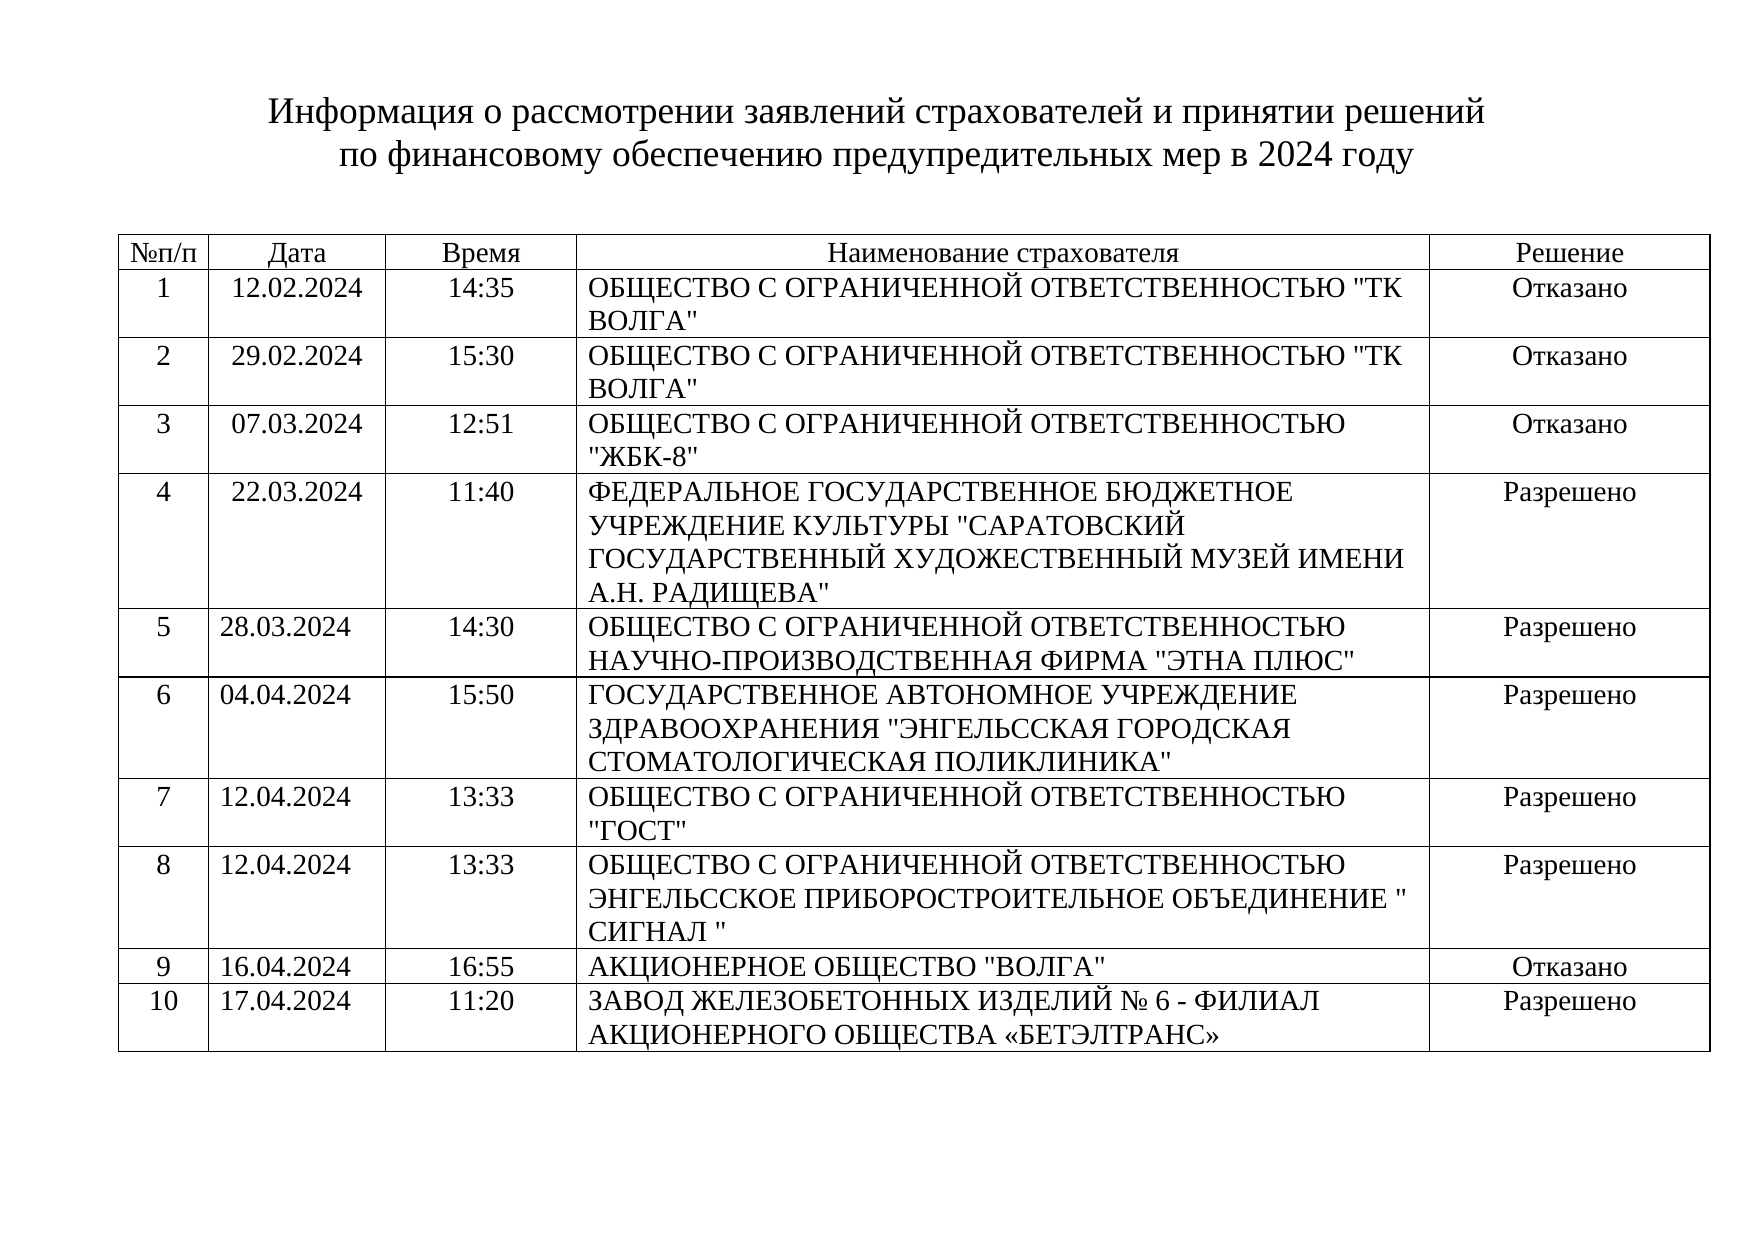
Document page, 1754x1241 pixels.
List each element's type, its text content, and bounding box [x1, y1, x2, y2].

table_cell 14:35 [386, 270, 576, 337]
table_cell Разрешено [1430, 609, 1709, 676]
table_cell Отказано [1430, 406, 1709, 473]
table_cell 11:40 [386, 474, 576, 608]
table_cell 04.04.2024 [209, 678, 385, 778]
table_cell Отказано [1430, 949, 1709, 982]
table_cell 12.02.2024 [209, 270, 385, 337]
table_cell 28.03.2024 [209, 609, 385, 676]
table_cell 12.04.2024 [209, 847, 385, 948]
table_cell 5 [119, 609, 208, 676]
table_cell Отказано [1430, 338, 1709, 405]
table_header №п/п [119, 235, 208, 269]
table_header Время [386, 235, 576, 269]
table_cell 7 [119, 779, 208, 846]
table_cell Разрешено [1430, 847, 1709, 948]
table_cell ОБЩЕСТВО С ОГРАНИЧЕННОЙ ОТВЕТСТВЕННОСТЬЮ ЭНГЕЛЬССКОЕ ПРИБОРОСТРОИТЕЛЬНОЕ ОБЪЕДИНЕНИЕ " СИГНАЛ " [577, 847, 1429, 948]
table_header Решение [1430, 235, 1709, 269]
table_cell 6 [119, 678, 208, 778]
table_cell 17.04.2024 [209, 984, 385, 1051]
table_cell ОБЩЕСТВО С ОГРАНИЧЕННОЙ ОТВЕТСТВЕННОСТЬЮ НАУЧНО-ПРОИЗВОДСТВЕННАЯ ФИРМА "ЭТНА ПЛЮС" [577, 609, 1429, 676]
table_cell ФЕДЕРАЛЬНОЕ ГОСУДАРСТВЕННОЕ БЮДЖЕТНОЕ УЧРЕЖДЕНИЕ КУЛЬТУРЫ "САРАТОВСКИЙ ГОСУДАРСТВЕННЫЙ ХУДОЖЕСТВЕННЫЙ МУЗЕЙ ИМЕНИ А.Н. РАДИЩЕВА" [577, 474, 1429, 608]
table_cell 13:33 [386, 779, 576, 846]
table_cell Разрешено [1430, 984, 1709, 1051]
table_cell 9 [119, 949, 208, 982]
table_cell Разрешено [1430, 779, 1709, 846]
table_cell ЗАВОД ЖЕЛЕЗОБЕТОННЫХ ИЗДЕЛИЙ № 6 - ФИЛИАЛ АКЦИОНЕРНОГО ОБЩЕСТВА «БЕТЭЛТРАНС» [577, 984, 1429, 1051]
table_cell 15:50 [386, 678, 576, 778]
table_cell 15:30 [386, 338, 576, 405]
text Информация о рассмотрении заявлений страхователей и принятии решений [118, 88, 1636, 132]
table_cell ОБЩЕСТВО С ОГРАНИЧЕННОЙ ОТВЕТСТВЕННОСТЬЮ "ГОСТ" [577, 779, 1429, 846]
table_cell 2 [119, 338, 208, 405]
table_cell Разрешено [1430, 474, 1709, 608]
table_cell 1 [119, 270, 208, 337]
table_cell 10 [119, 984, 208, 1051]
table_cell 4 [119, 474, 208, 608]
table_cell 3 [119, 406, 208, 473]
text по финансовому обеспечению предупредительных мер в 2024 году [118, 132, 1636, 175]
table_cell 22.03.2024 [209, 474, 385, 608]
table_cell 12.04.2024 [209, 779, 385, 846]
table_cell 12:51 [386, 406, 576, 473]
table_cell 29.02.2024 [209, 338, 385, 405]
table_cell ОБЩЕСТВО С ОГРАНИЧЕННОЙ ОТВЕТСТВЕННОСТЬЮ "ТК ВОЛГА" [577, 270, 1429, 337]
table_cell 8 [119, 847, 208, 948]
table_cell ОБЩЕСТВО С ОГРАНИЧЕННОЙ ОТВЕТСТВЕННОСТЬЮ "ЖБК-8" [577, 406, 1429, 473]
table_cell Отказано [1430, 270, 1709, 337]
table_header Наименование страхователя [577, 235, 1429, 269]
table_cell 16:55 [386, 949, 576, 982]
table_header Дата [209, 235, 385, 269]
table_cell ОБЩЕСТВО С ОГРАНИЧЕННОЙ ОТВЕТСТВЕННОСТЬЮ "ТК ВОЛГА" [577, 338, 1429, 405]
table_cell Разрешено [1430, 678, 1709, 778]
table_cell ГОСУДАРСТВЕННОЕ АВТОНОМНОЕ УЧРЕЖДЕНИЕ ЗДРАВООХРАНЕНИЯ "ЭНГЕЛЬССКАЯ ГОРОДСКАЯ СТОМАТОЛОГИЧЕСКАЯ ПОЛИКЛИНИКА" [577, 678, 1429, 778]
table_cell 14:30 [386, 609, 576, 676]
table_cell 16.04.2024 [209, 949, 385, 982]
table_cell 07.03.2024 [209, 406, 385, 473]
table_cell 13:33 [386, 847, 576, 948]
table_cell 11:20 [386, 984, 576, 1051]
table_cell АКЦИОНЕРНОЕ ОБЩЕСТВО "ВОЛГА" [577, 949, 1429, 982]
